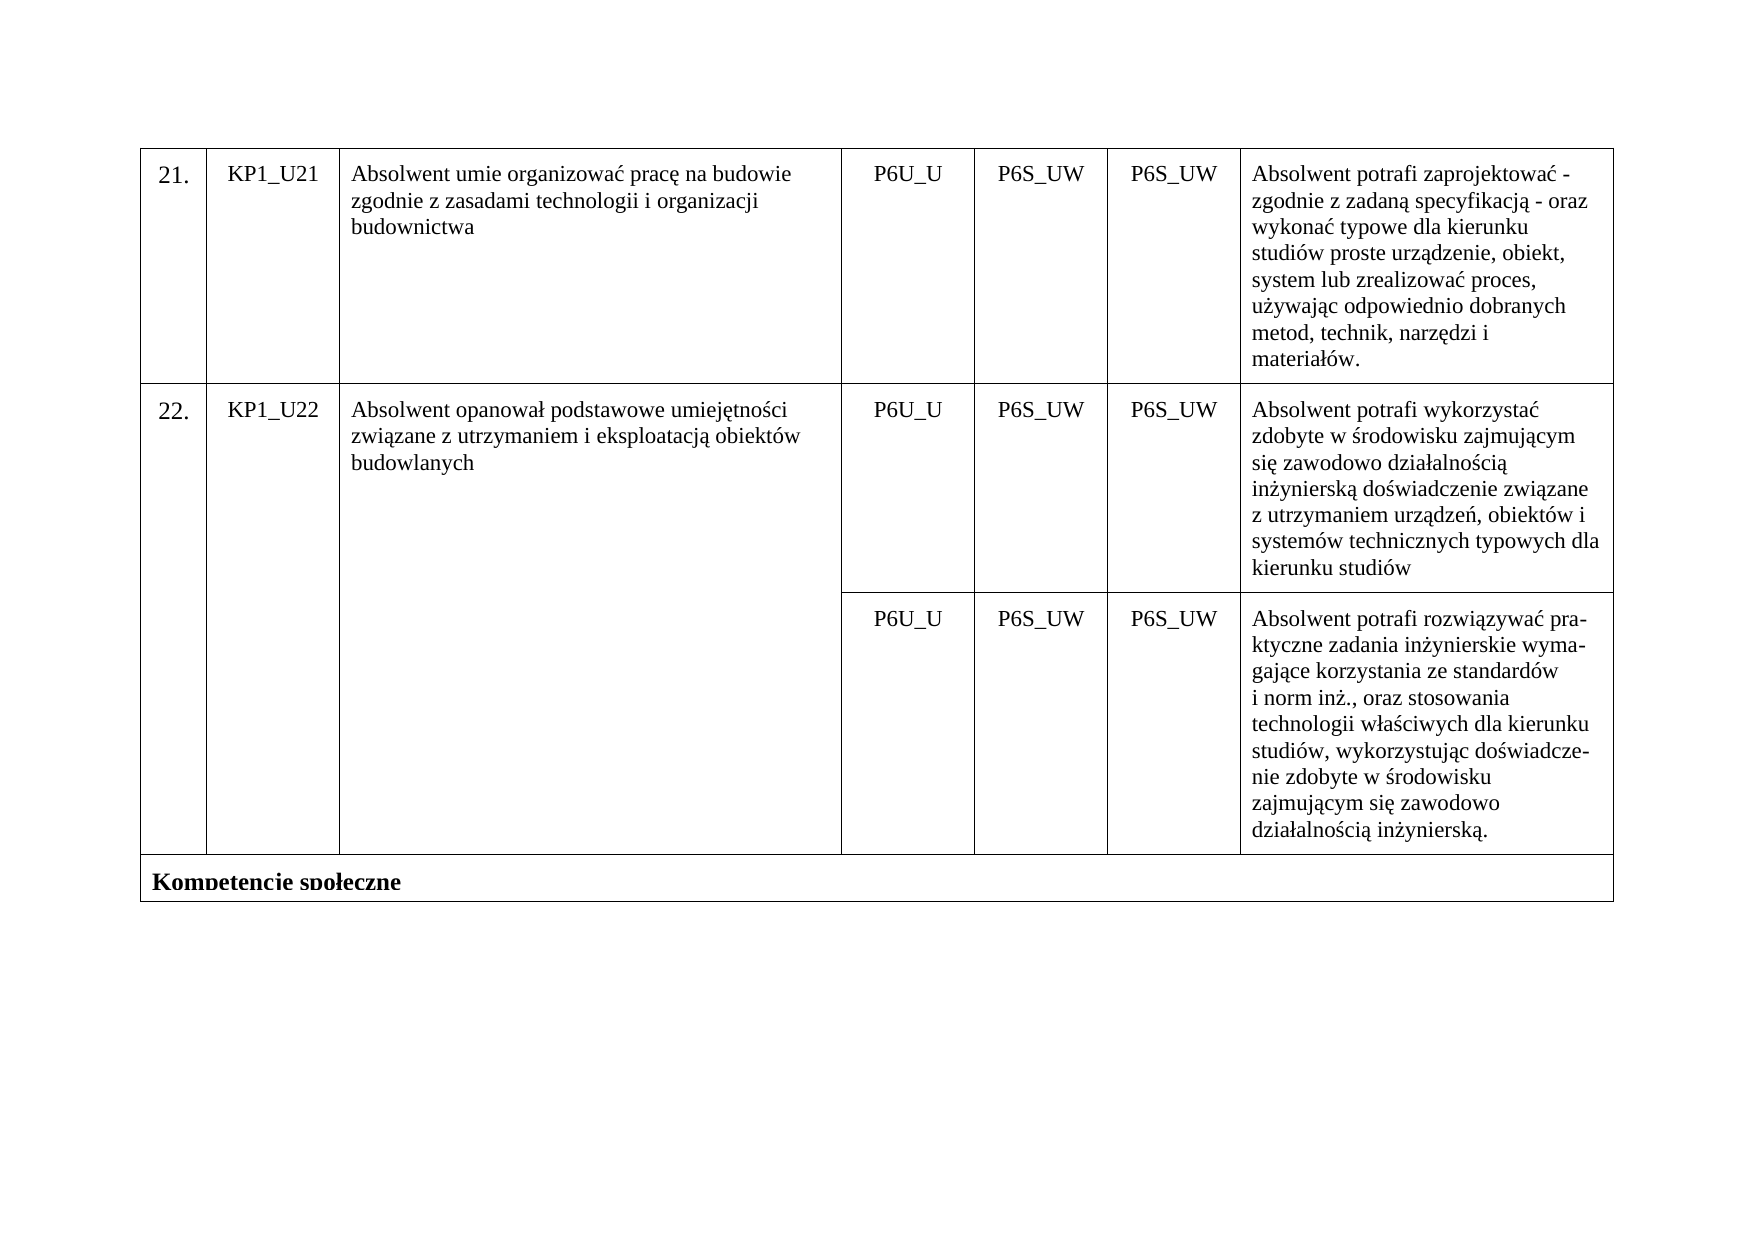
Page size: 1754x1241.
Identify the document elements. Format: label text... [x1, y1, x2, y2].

table_cell Absolwent potrafi zaprojektować - zgodnie z zadaną specyfikacją - oraz wykonać typowe dla kierunku studiów proste urządzenie, obiekt, system lub zrealizować proces, używając odpowiednio dobranych metod, technik, narzędzi i materiałów. [1241, 149, 1613, 383]
table_cell Absolwent umie organizować pracę na budowie zgodnie z zasadami technologii i organizacji budownictwa [340, 149, 841, 383]
table_cell KP1_U22 [207, 384, 339, 854]
table_cell P6S_UW [1108, 149, 1240, 383]
table_cell KP1_U21 [207, 149, 339, 383]
table_cell P6U_U [842, 149, 974, 383]
table_cell Absolwent potrafi wykorzystać zdobyte w środowisku zajmującym się zawodowo działalnością inżynierską doświadczenie związane z utrzymaniem urządzeń, obiektów i systemów technicznych typowych dla kierunku studiów [1241, 384, 1613, 592]
table_cell P6S_UW [975, 149, 1107, 383]
table_cell P6S_UW [975, 384, 1107, 592]
table_cell Absolwent opanował podstawowe umiejętności związane z utrzymaniem i eksploatacją obiektów budowlanych [340, 384, 841, 854]
table_cell 21. [141, 149, 206, 383]
table_cell Kompetencje społeczne [141, 855, 1613, 901]
table_cell P6S_UW [1108, 593, 1240, 854]
table_cell P6U_U [842, 593, 974, 854]
table_cell P6S_UW [975, 593, 1107, 854]
table_cell 22. [141, 384, 206, 854]
table_cell P6S_UW [1108, 384, 1240, 592]
table_cell P6U_U [842, 384, 974, 592]
table_cell Absolwent potrafi rozwiązywać praktyczne zadania inżynierskie wymagające korzystania ze standardów i norm inż., oraz stosowania technologii właściwych dla kierunku studiów, wykorzystując doświadczenie zdobyte w środowisku zajmującym się zawodowo działalnością inżynierską. [1241, 593, 1613, 854]
